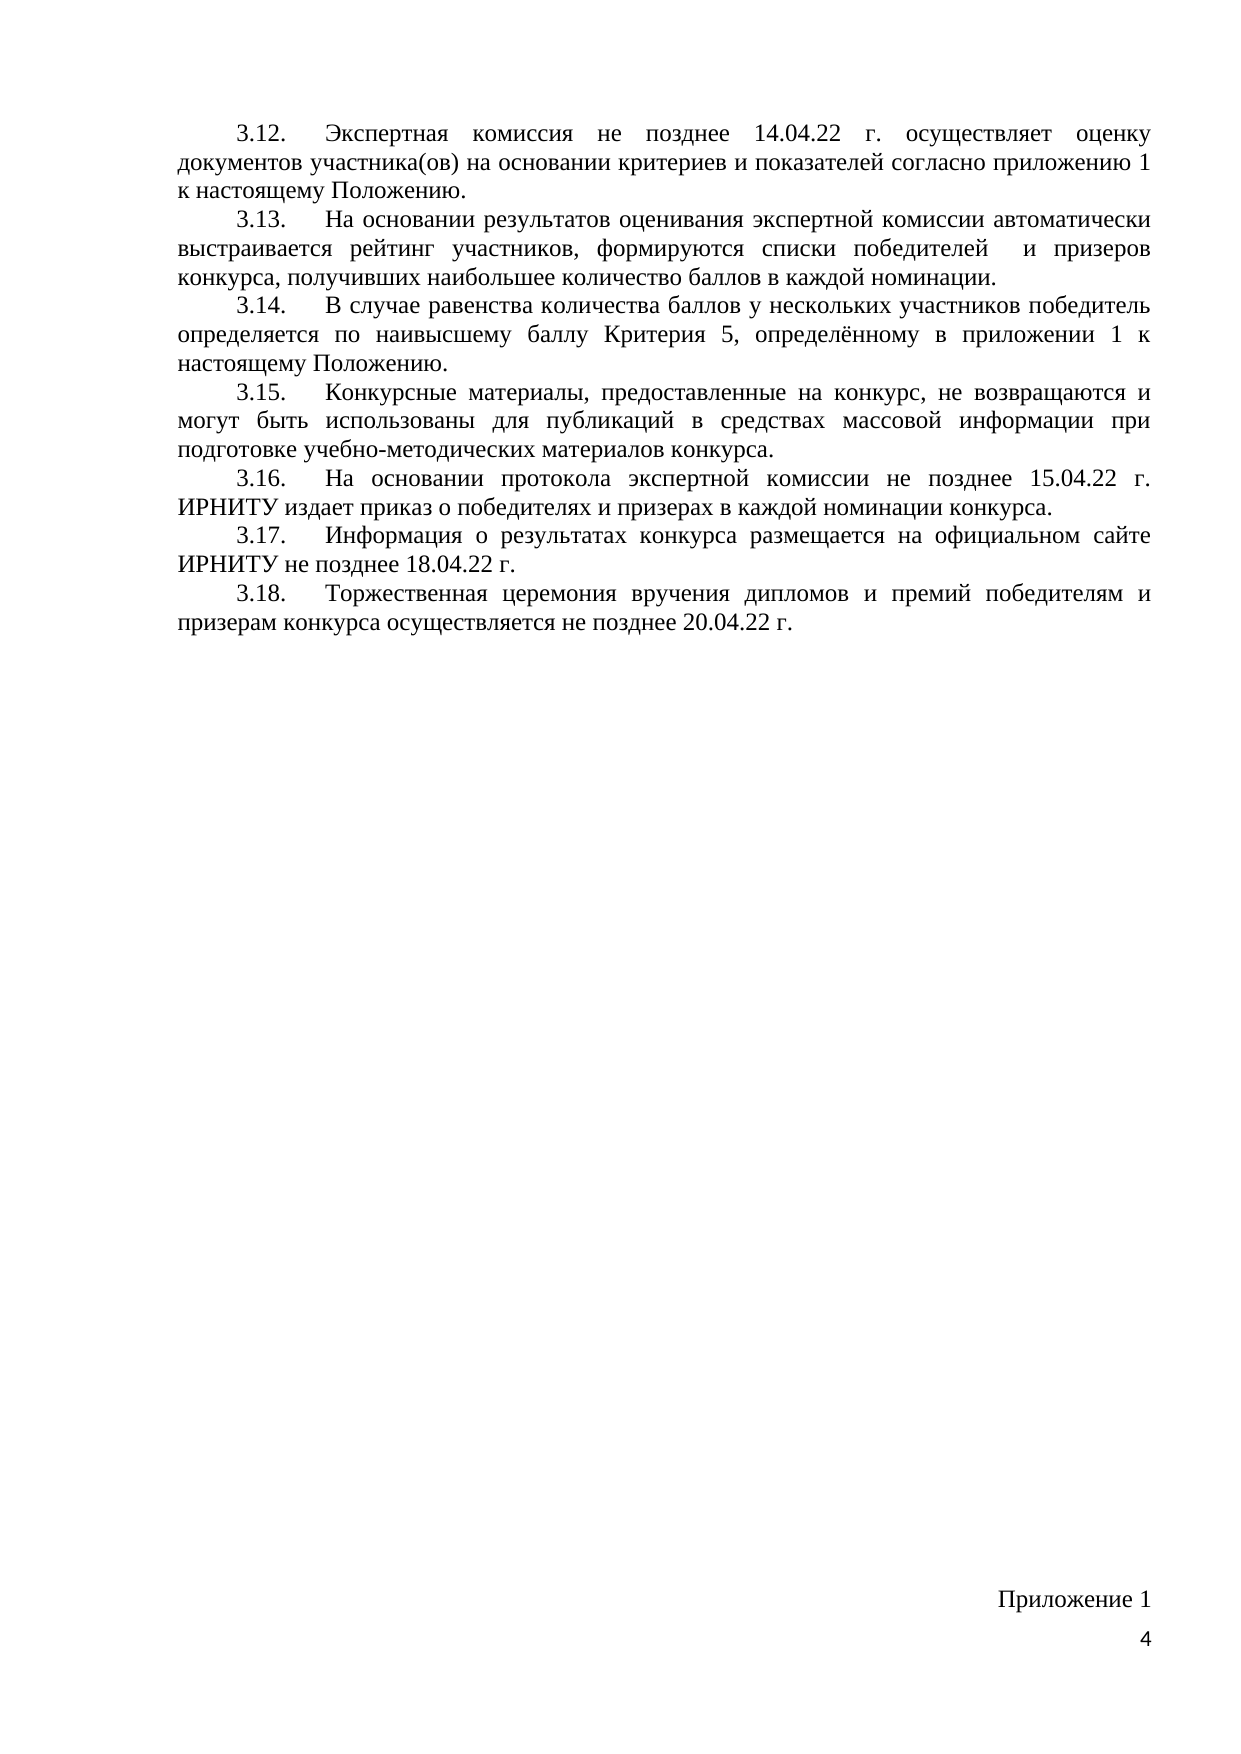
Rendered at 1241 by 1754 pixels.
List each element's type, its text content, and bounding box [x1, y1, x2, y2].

list Торжественная церемония вручения дипломов и премий победителям и призерам конкурса осуществляется не позднее 20.04.22 г. [177, 578, 1152, 636]
list На основании результатов оценивания экспертной комиссии автоматически выстраивается рейтинг участников, формируются списки победителей и призеров конкурса, получивших наибольшее количество баллов в каждой номинации. [177, 204, 1152, 291]
list На основании протокола экспертной комиссии не позднее 15.04.22 г. ИРНИТУ издает приказ о победителях и призерах в каждой номинации конкурса. [177, 463, 1152, 521]
list В случае равенства количества баллов у нескольких участников победитель определяется по наивысшему баллу Критерия 5, определённому в приложении 1 к настоящему Положению. [177, 291, 1152, 377]
list Экспертная комиссия не позднее 14.04.22 г. осуществляет оценку документов участника(ов) на основании критериев и показателей согласно приложению 1 к настоящему Положению. [177, 118, 1152, 204]
list Информация о результатах конкурса размещается на официальном сайте ИРНИТУ не позднее 18.04.22 г. [177, 521, 1152, 578]
text Приложение 1 [177, 1584, 1152, 1613]
list Конкурсные материалы, предоставленные на конкурс, не возвращаются и могут быть использованы для публикаций в средствах массовой информации при подготовке учебно-методических материалов конкурса. [177, 377, 1152, 463]
